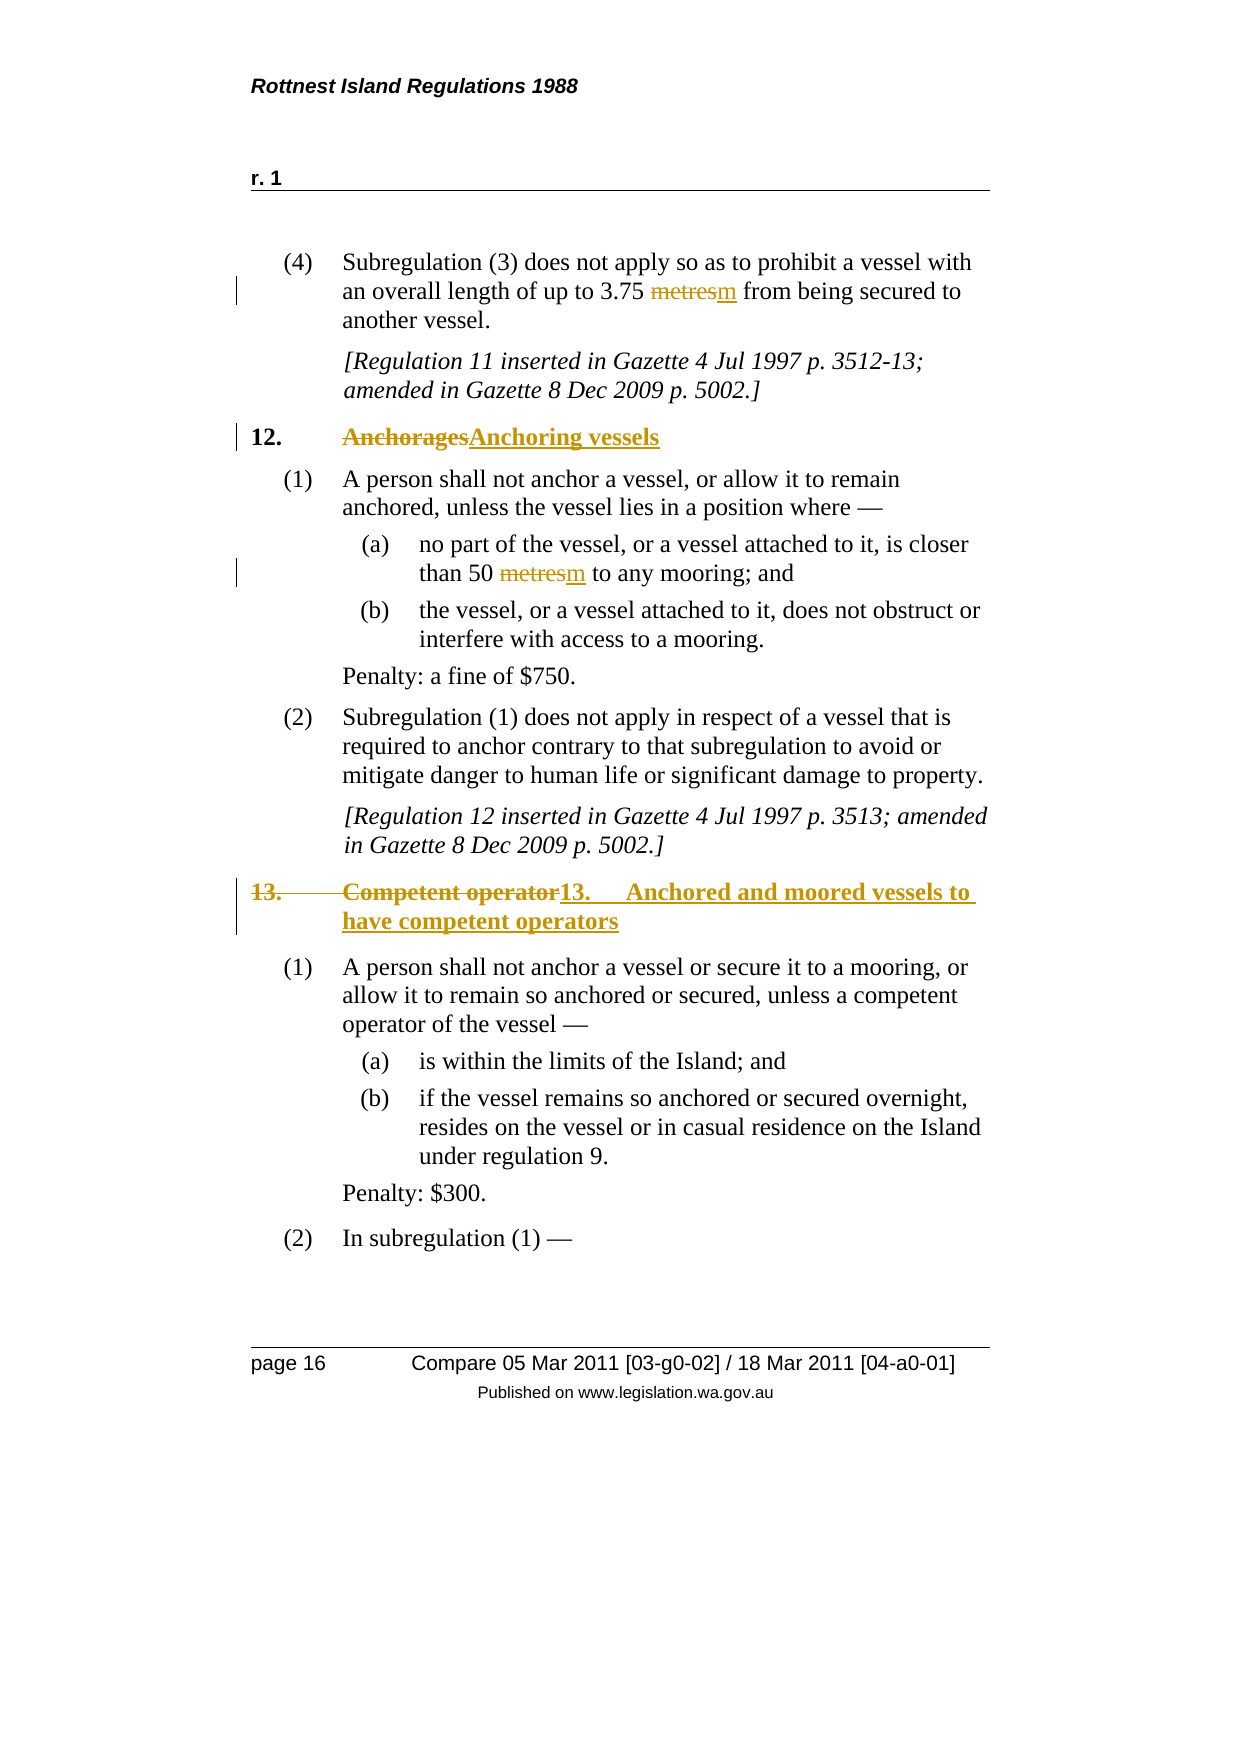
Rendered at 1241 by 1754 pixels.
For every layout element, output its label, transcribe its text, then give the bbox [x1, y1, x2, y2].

text (1) A person shall not anchor a vessel, or allow it to remain anchored, unless the vessel lies in a position where — [251, 464, 990, 521]
subtitle 12. [251, 422, 990, 451]
text (1) A person shall not anchor a vessel or secure it to a mooring, or allow it to remain so anchored or secured, unless a competent operator of the vessel — [251, 952, 990, 1038]
text Penalty: $300. [251, 1178, 990, 1207]
text (2) In subregulation (1) — [251, 1223, 990, 1252]
text (2) Subregulation (1) does not apply in respect of a vessel that is required to anchor contrary to that subregulation to avoid or mitigate danger to human life or significant damage to property. [251, 702, 990, 789]
text (4) Subregulation (3) does not apply so as to prohibit a vessel with an overall length of up to 3.75 from being secured to another vessel. [251, 247, 990, 334]
text Penalty: a fine of $750. [251, 661, 990, 690]
text (b) if the vessel remains so anchored or secured overnight, resides on the vessel or in casual residence on the Island under regulation 9. [251, 1083, 990, 1169]
text (a) is within the limits of the Island; and [251, 1046, 990, 1075]
text [Regulation 11 inserted in Gazette 4 Jul 1997 p. 3512-13; amended in Gazette 8 Dec 2009 p. 5002.] [251, 346, 990, 404]
text (a) no part of the vessel, or a vessel attached to it, is closer than 50 to any mooring; and [251, 529, 990, 587]
text [Regulation 12 inserted in Gazette 4 Jul 1997 p. 3513; amended in Gazette 8 Dec 2009 p. 5002.] [251, 801, 990, 859]
text (b) the vessel, or a vessel attached to it, does not obstruct or interfere with access to a mooring. [251, 595, 990, 653]
